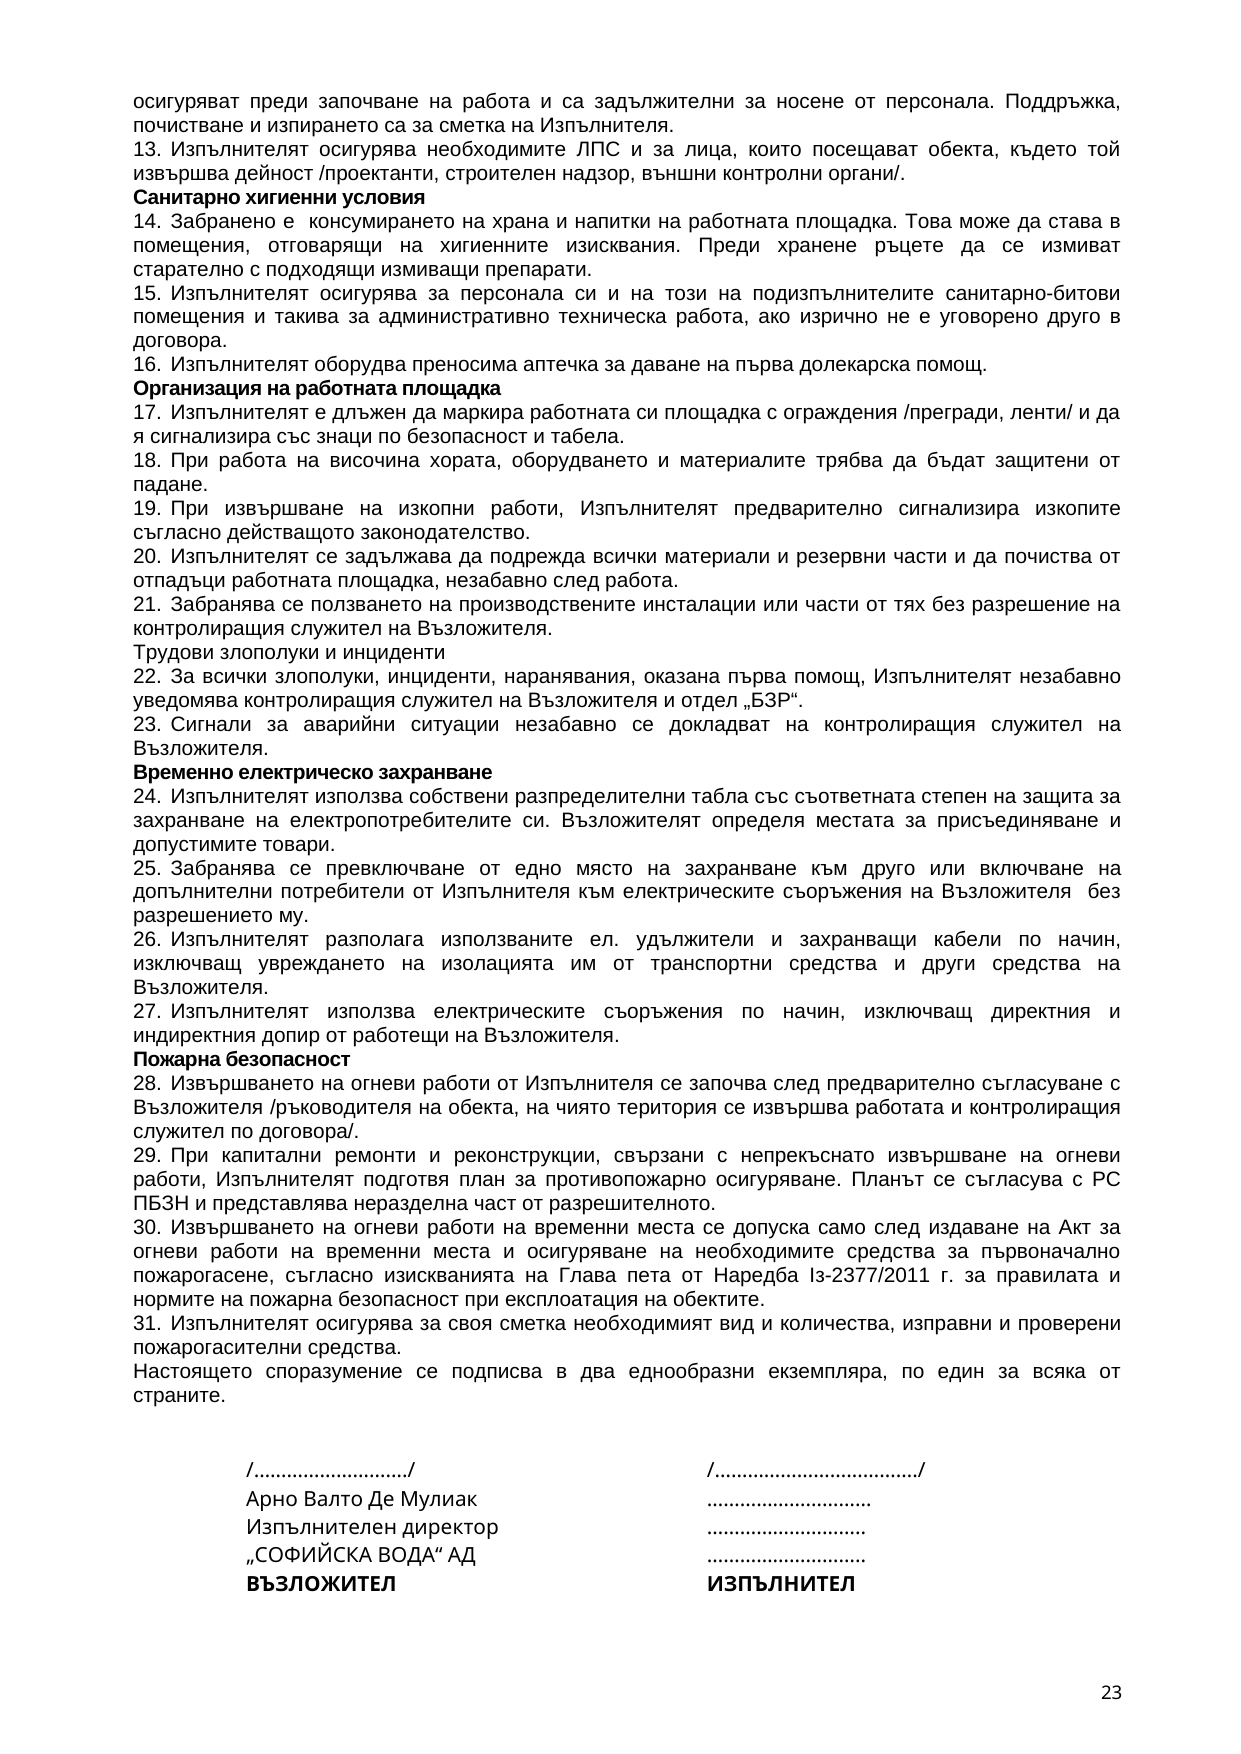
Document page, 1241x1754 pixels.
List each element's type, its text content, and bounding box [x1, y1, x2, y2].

list Изпълнителят осигурява за персонала си и на този на подизпълнителите санитарно-битови помещения и такива за административно техническа работа, ако изрично не е уговорено друго в договора. [133, 280, 1122, 352]
text Санитарно хигиенни условия [133, 184, 1122, 208]
list Забранено е консумирането на храна и напитки на работната площадка. Това може да става в помещения, отговарящи на хигиенните изисквания. Преди хранене ръцете да се измиват старателно с подходящи измиващи препарати. [133, 208, 1122, 280]
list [133, 89, 1122, 137]
list Изпълнителят оборудва преносима аптечка за даване на първа долекарска помощ. [133, 352, 1122, 376]
subtitle Трудови злополуки и инциденти [133, 640, 1122, 664]
list Изпълнителят използва собствени разпределителни табла със съответната степен на защита за захранване на електропотребителите си. Възложителят определя местата за присъединяване и допустимите товари. [133, 783, 1122, 855]
list При капитални ремонти и реконструкции, свързани с непрекъснато извършване на огневи работи, Изпълнителят подготвя план за противопожарно осигуряване. Планът се съгласува с РС ПБЗН и представлява неразделна част от разрешителното. [133, 1143, 1122, 1215]
list Изпълнителят осигурява необходимите ЛПС и за лица, които посещават обекта, където той извършва дейност /проектанти, строителен надзор, външни контролни органи/. [133, 137, 1122, 184]
list Изпълнителят разполага използваните ел. удължители и захранващи кабели по начин, изключващ увреждането на изолацията им от транспортни средства и други средства на Възложителя. [133, 927, 1122, 999]
table_header /………………………./ Арно Валто Де Мулиак Изпълнителен директор „СОФИЙСКА ВОДА“ АД ВЪЗЛОЖИТЕЛ [235, 1455, 695, 1597]
text Настоящето споразумение се подписва в два еднообразни екземпляра, по един за всяка от страните. [133, 1358, 1122, 1406]
text Пожарна безопасност [133, 1047, 1122, 1071]
text Временно електрическо захранване [133, 759, 1122, 783]
table_header /………………………………./ ………………………… ……………………….. ……………………….. ИЗПЪЛНИТЕЛ [695, 1455, 1122, 1597]
list Извършването на огневи работи на временни места се допуска само след издаване на Акт за огневи работи на временни места и осигуряване на необходимите средства за първоначално пожарогасене, съгласно изискванията на Глава пета от Наредба Із-2377/2011 г. за правилата и нормите на пожарна безопасност при експлоатация на обектите. [133, 1215, 1122, 1311]
list Изпълнителят е длъжен да маркира работната си площадка с ограждения /прегради, ленти/ и да я сигнализира със знаци по безопасност и табела. [133, 400, 1122, 448]
list За всички злополуки, инциденти, наранявания, оказана първа помощ, Изпълнителят незабавно уведомява контролиращия служител на Възложителя и отдел „БЗР“. [133, 664, 1122, 712]
list Забранява се ползването на производствените инсталации или части от тях без разрешение на контролиращия служител на Възложителя. [133, 592, 1122, 640]
list Забранява се превключване от едно място на захранване към друго или включване на допълнителни потребители от Изпълнителя към електрическите съоръжения на Възложителя без разрешението му. [133, 855, 1122, 927]
list Изпълнителят се задължава да подрежда всички материали и резервни части и да почиства от отпадъци работната площадка, незабавно след работа. [133, 544, 1122, 592]
list При работа на височина хората, оборудването и материалите трябва да бъдат защитени от падане. [133, 448, 1122, 496]
list Извършването на огневи работи от Изпълнителя се започва след предварително съгласуване с Възложителя /ръководителя на обекта, на чиято територия се извършва работата и контролиращия служител по договора/. [133, 1071, 1122, 1143]
list Изпълнителят използва електрическите съоръжения по начин, изключващ директния и индиректния допир от работещи на Възложителя. [133, 999, 1122, 1047]
list Сигнали за аварийни ситуации незабавно се докладват на контролиращия служител на Възложителя. [133, 712, 1122, 759]
text Организация на работната площадка [133, 376, 1122, 400]
list Изпълнителят осигурява за своя сметка необходимият вид и количества, изправни и проверени пожарогасителни средства. [133, 1311, 1122, 1358]
list При извършване на изкопни работи, Изпълнителят предварително сигнализира изкопите съгласно действащото законодателство. [133, 496, 1122, 544]
